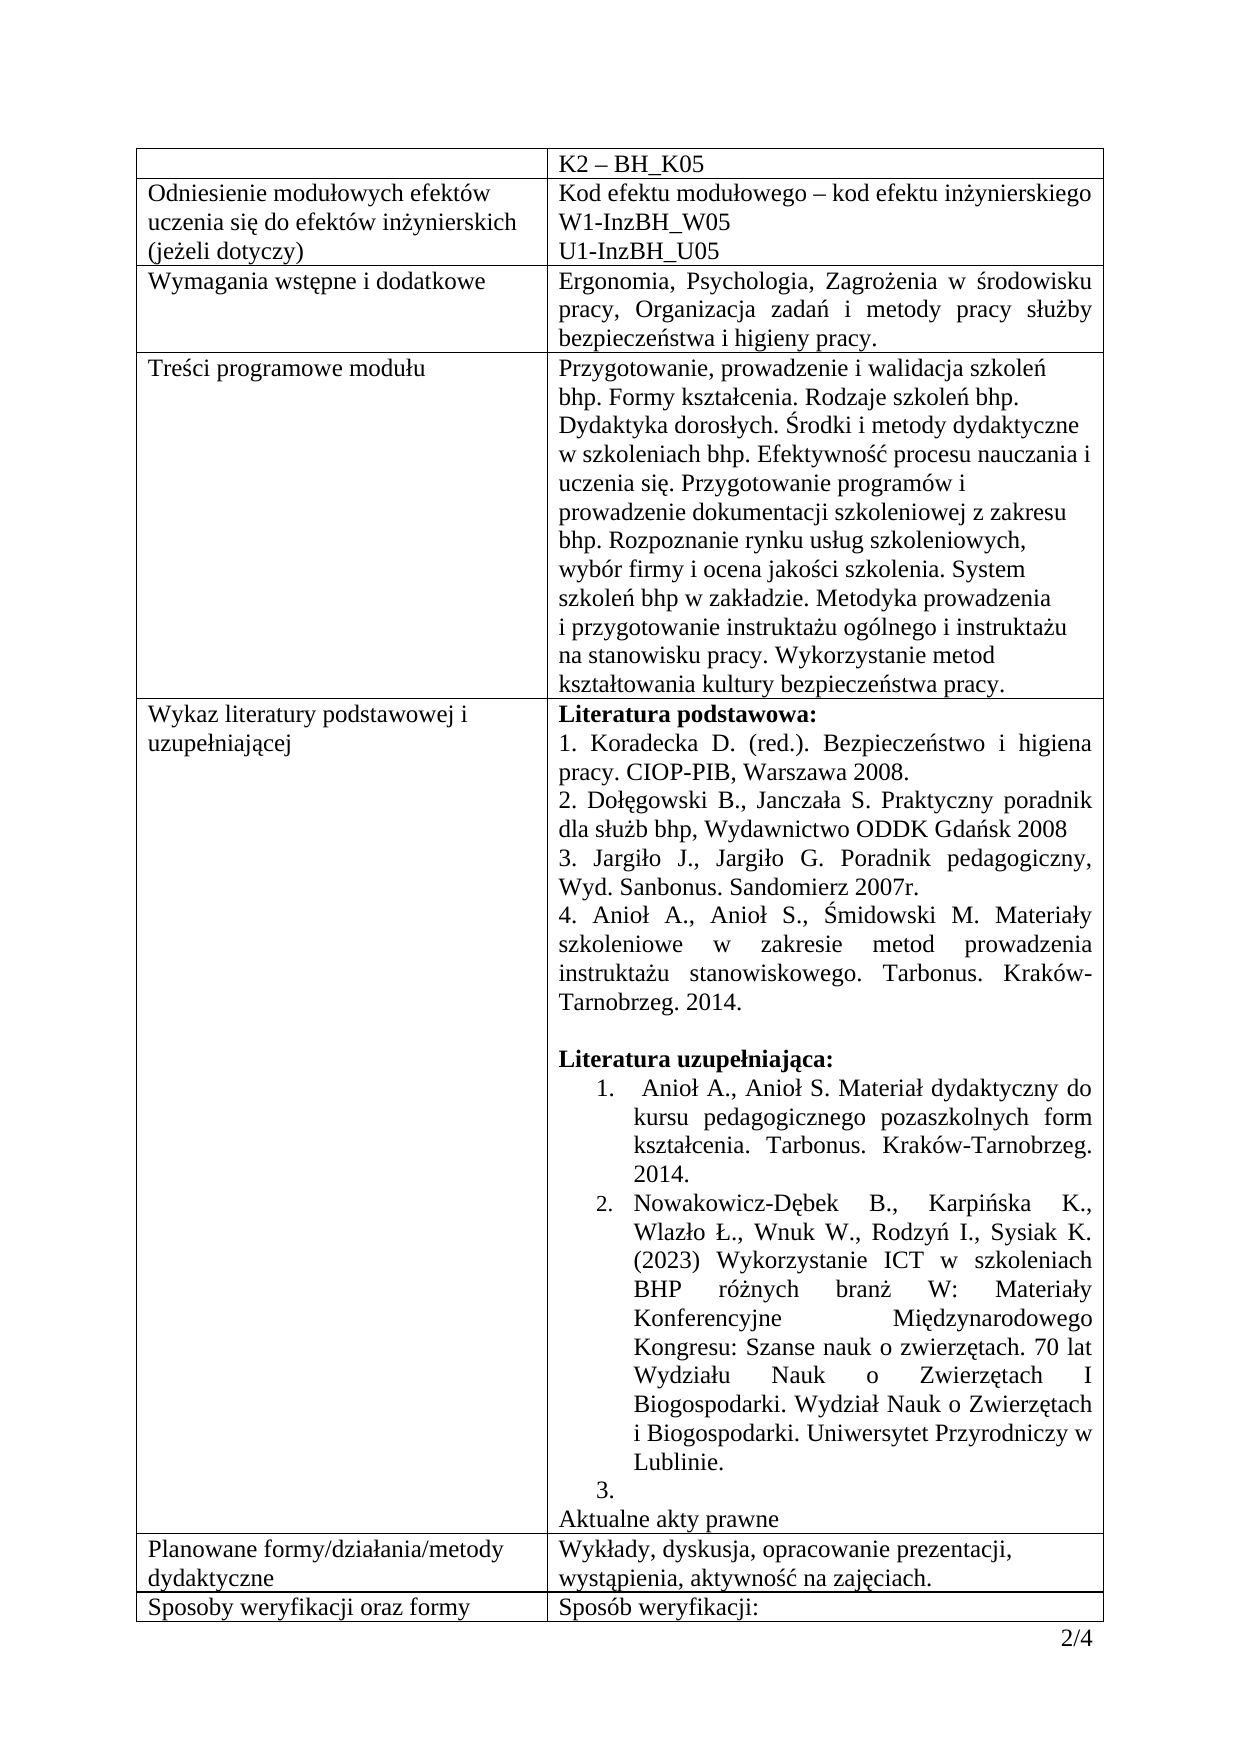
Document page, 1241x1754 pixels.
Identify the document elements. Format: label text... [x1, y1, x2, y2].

table_cell Przygotowanie, prowadzenie i walidacja szkoleń bhp. Formy kształcenia. Rodzaje szkoleń bhp. Dydaktyka dorosłych. Środki i metody dydaktyczne w szkoleniach bhp. Efektywność procesu nauczania i uczenia się. Przygotowanie programów i prowadzenie dokumentacji szkoleniowej z zakresu bhp. Rozpoznanie rynku usług szkoleniowych, wybór firmy i ocena jakości szkolenia. System szkoleń bhp w zakładzie. Metodyka prowadzenia i przygotowanie instruktażu ogólnego i instruktażu na stanowisku pracy. Wykorzystanie metod kształtowania kultury bezpieczeństwa pracy. [548, 353, 1103, 698]
table_cell Kod efektu modułowego – kod efektu inżynierskiego W1-InzBH_W05 U1-InzBH_U05 [548, 179, 1103, 265]
table_cell Ergonomia, Psychologia, Zagrożenia w środowisku pracy, Organizacja zadań i metody pracy służby bezpieczeństwa i higieny pracy. [548, 266, 1103, 352]
table_cell Odniesienie modułowych efektów uczenia się do efektów inżynierskich (jeżeli dotyczy) [137, 179, 547, 265]
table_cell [137, 149, 547, 177]
table_cell Treści programowe modułu [137, 353, 547, 698]
table_cell Literatura podstawowa: 1. Koradecka D. (red.). Bezpieczeństwo i higiena pracy. CIOP-PIB, Warszawa 2008. 2. Dołęgowski B., Janczała S. Praktyczny poradnik dla służb bhp, Wydawnictwo ODDK Gdańsk 2008 3. Jargiło J., Jargiło G. Poradnik pedagogiczny, Wyd. Sanbonus. Sandomierz 2007r. 4. Anioł A., Anioł S., Śmidowski M. Materiały szkoleniowe w zakresie metod prowadzenia instruktażu stanowiskowego. Tarbonus. Kraków-Tarnobrzeg. 2014. Literatura uzupełniająca: Anioł A., Anioł S. Materiał dydaktyczny do kursu pedagogicznego pozaszkolnych form kształcenia. Tarbonus. Kraków-Tarnobrzeg. 2014. Nowakowicz-Dębek B., Karpińska K., Wlazło Ł., Wnuk W., Rodzyń I., Sysiak K. (2023) Wykorzystanie ICT w szkoleniach BHP różnych branż W: Materiały Konferencyjne Międzynarodowego Kongresu: Szanse nauk o zwierzętach. 70 lat Wydziału Nauk o Zwierzętach I Biogospodarki. Wydział Nauk o Zwierzętach i Biogospodarki. Uniwersytet Przyrodniczy w Lublinie. Aktualne akty prawne [548, 699, 1103, 1533]
table_cell Planowane formy/działania/metody dydaktyczne [137, 1534, 547, 1591]
table_cell Wymagania wstępne i dodatkowe [137, 266, 547, 352]
table_cell Wykaz literatury podstawowej i uzupełniającej [137, 699, 547, 1533]
table_cell Wykłady, dyskusja, opracowanie prezentacji, wystąpienia, aktywność na zajęciach. [548, 1534, 1103, 1591]
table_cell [137, 1593, 547, 1621]
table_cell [548, 149, 1103, 177]
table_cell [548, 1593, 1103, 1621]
